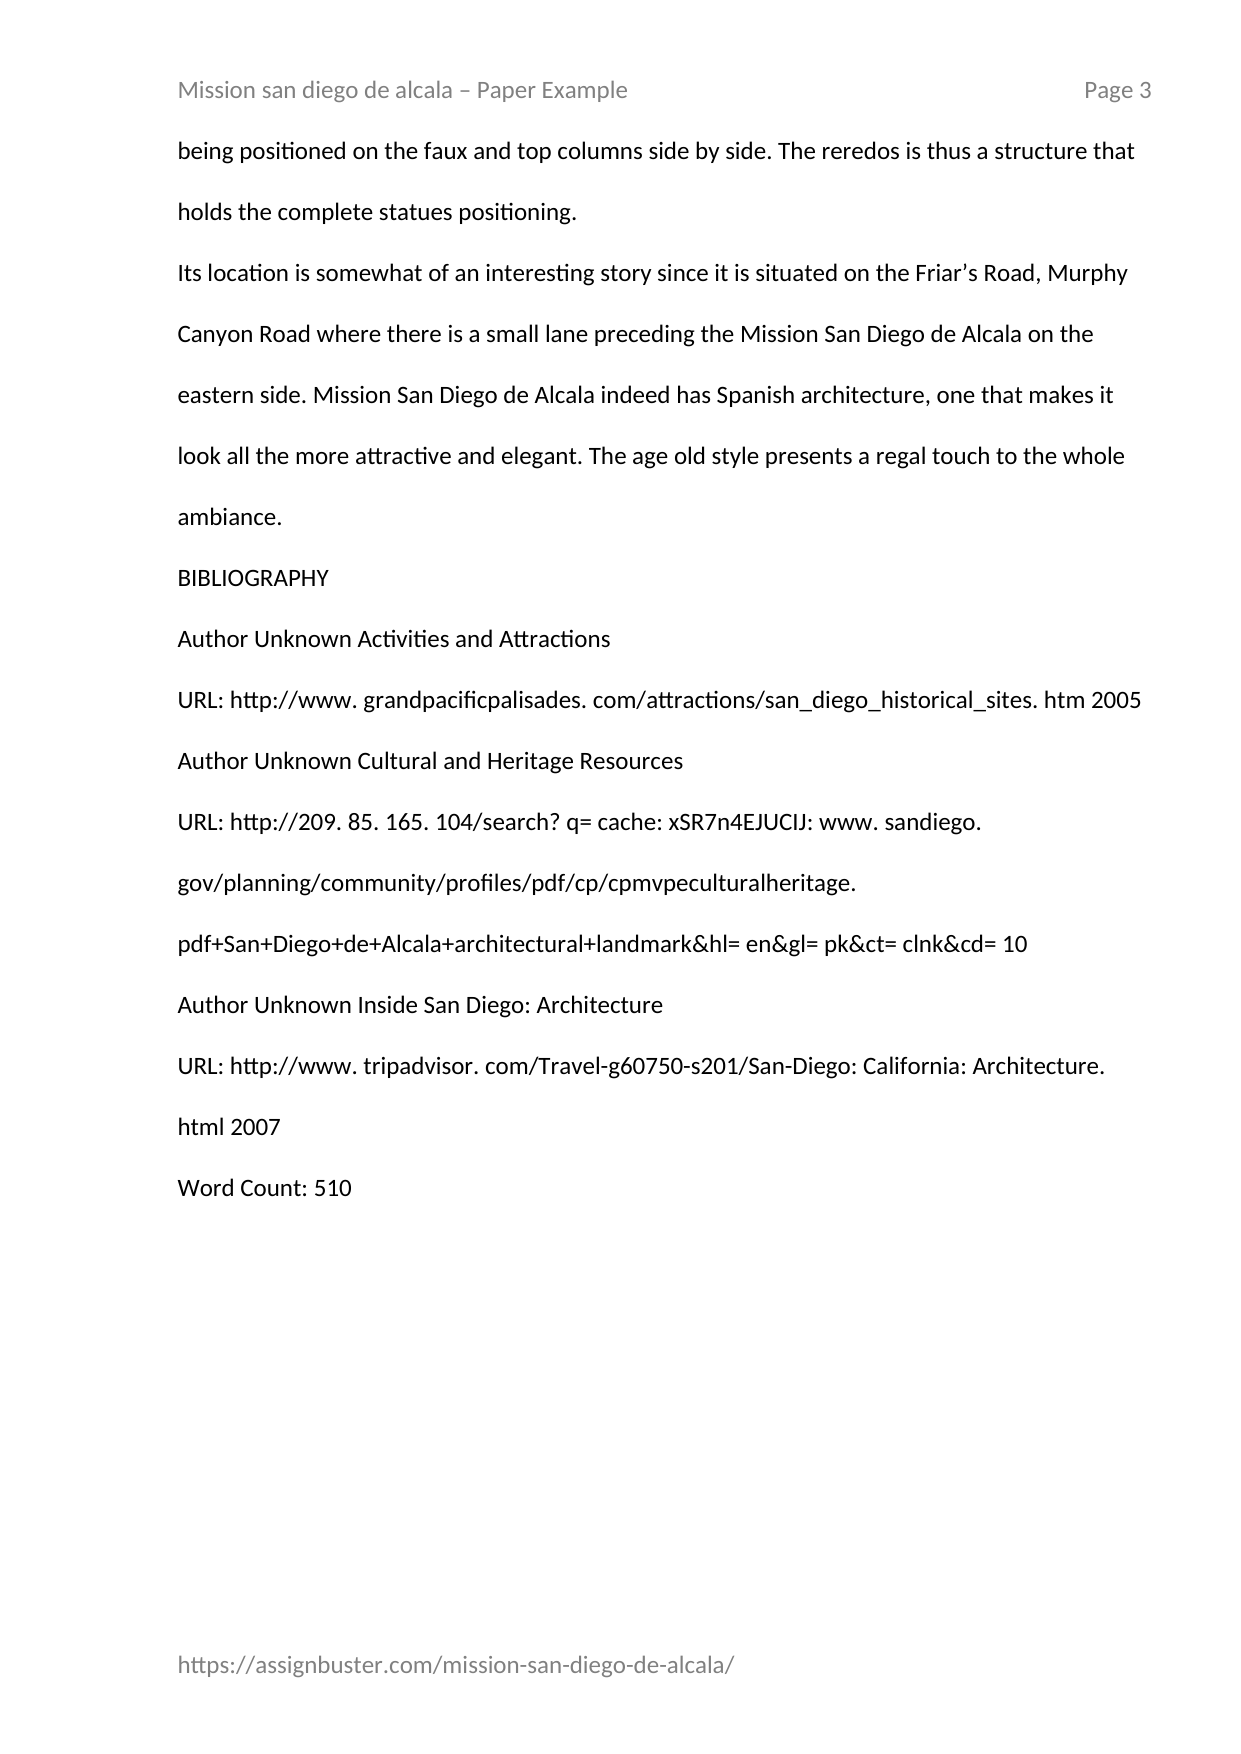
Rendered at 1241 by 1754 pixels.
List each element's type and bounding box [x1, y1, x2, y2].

text [177, 135, 1152, 1203]
